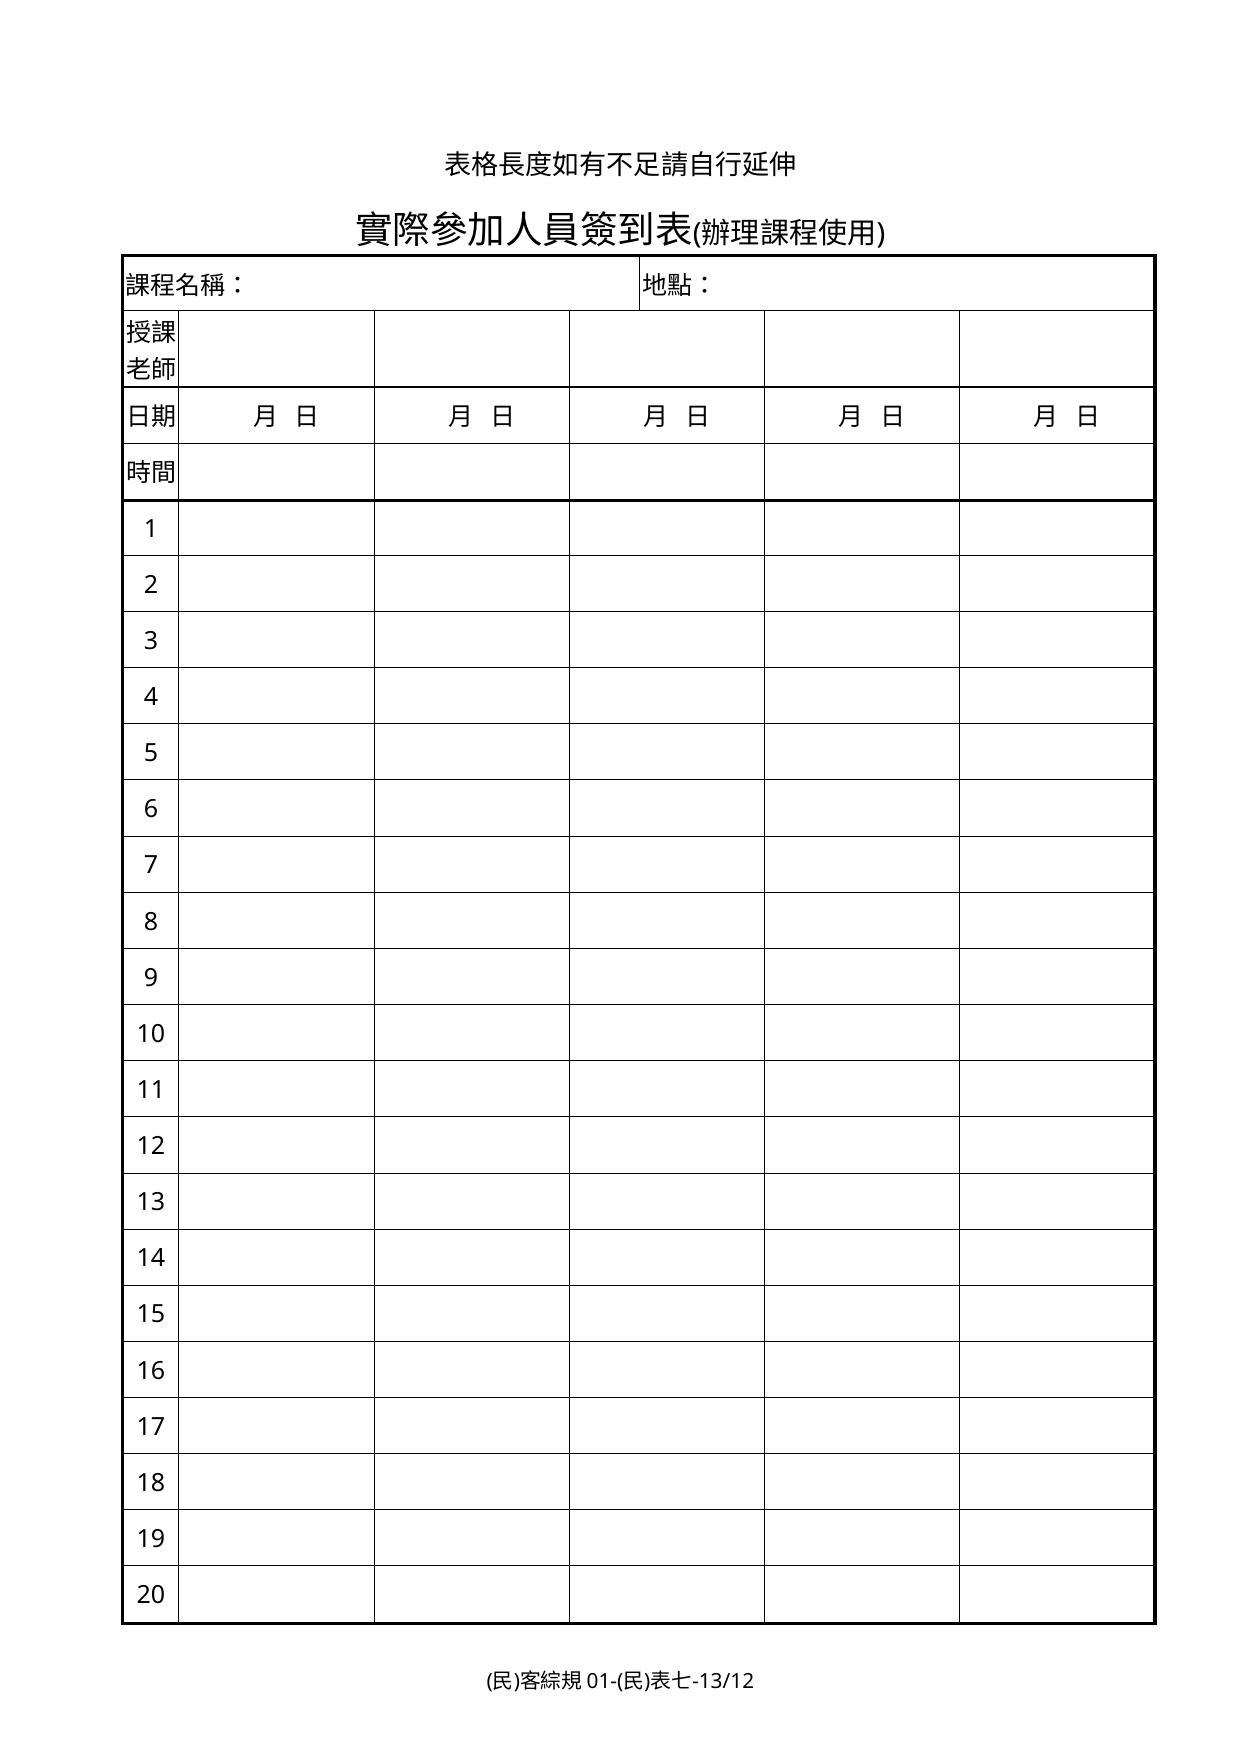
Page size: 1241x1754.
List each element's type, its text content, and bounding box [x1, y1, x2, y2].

table_cell [570, 724, 764, 779]
table_cell 16 [124, 1342, 178, 1397]
table_cell [570, 837, 764, 892]
table_cell [765, 949, 959, 1004]
table_cell [570, 1510, 764, 1565]
text 實際參加人員簽到表(辦理課程使用) [118, 200, 1122, 254]
table_cell [179, 1230, 374, 1285]
table_cell [179, 668, 374, 723]
table_cell 14 [124, 1230, 178, 1285]
table_cell 17 [124, 1398, 178, 1453]
table_cell 月 日 [960, 388, 1153, 442]
table_cell [375, 893, 569, 948]
table_cell 4 [124, 668, 178, 723]
table_cell [960, 1342, 1153, 1397]
table_cell [179, 949, 374, 1004]
table_cell [179, 311, 374, 386]
table_cell 5 [124, 724, 178, 779]
table_cell [960, 1566, 1153, 1622]
table_cell [375, 949, 569, 1004]
table_cell [960, 1454, 1153, 1509]
table_cell [960, 949, 1153, 1004]
table_cell [179, 1510, 374, 1565]
table_cell [960, 1117, 1153, 1172]
table_cell [179, 556, 374, 611]
table_cell 1 [124, 502, 178, 555]
table_cell [179, 444, 374, 499]
table_cell [179, 1286, 374, 1341]
table_cell [765, 556, 959, 611]
table_cell [765, 1117, 959, 1172]
table_cell 15 [124, 1286, 178, 1341]
table_cell [765, 1342, 959, 1397]
table_cell [179, 1342, 374, 1397]
table_cell 7 [124, 837, 178, 892]
table_cell [765, 837, 959, 892]
table_cell [960, 556, 1153, 611]
table_cell [570, 780, 764, 836]
table_cell [960, 1286, 1153, 1341]
table_cell [570, 1005, 764, 1060]
table_cell [570, 949, 764, 1004]
table_cell [179, 502, 374, 555]
table_cell 12 [124, 1117, 178, 1172]
table_cell [570, 1230, 764, 1285]
table_cell [765, 1454, 959, 1509]
table_cell [570, 612, 764, 667]
table_cell [179, 893, 374, 948]
table_cell [375, 780, 569, 836]
table_cell 6 [124, 780, 178, 836]
table_cell [179, 780, 374, 836]
table_cell [375, 556, 569, 611]
table_cell [570, 1454, 764, 1509]
table_cell [570, 1342, 764, 1397]
table_cell 3 [124, 612, 178, 667]
table_cell [570, 311, 764, 386]
table_cell [570, 1566, 764, 1622]
table_cell [179, 1454, 374, 1509]
table_cell [570, 444, 764, 499]
table_cell [960, 612, 1153, 667]
table_cell 時間 [124, 444, 178, 499]
table_cell [179, 612, 374, 667]
table_cell 10 [124, 1005, 178, 1060]
table_header 地點： [640, 257, 1153, 310]
table_cell [375, 1061, 569, 1116]
table_cell 18 [124, 1454, 178, 1509]
table_cell [960, 444, 1153, 499]
table_cell [960, 724, 1153, 779]
table_cell [375, 1566, 569, 1622]
table_cell 授課老師 [124, 311, 178, 386]
table_cell [765, 1061, 959, 1116]
table_cell [179, 1566, 374, 1622]
table_cell [960, 1174, 1153, 1228]
table_cell [765, 668, 959, 723]
table_cell [179, 1005, 374, 1060]
table_cell [960, 837, 1153, 892]
table_cell [570, 1061, 764, 1116]
table_cell [765, 724, 959, 779]
table_cell 2 [124, 556, 178, 611]
table_header 課程名稱： [124, 257, 639, 310]
table_cell 8 [124, 893, 178, 948]
table_cell 日期 [124, 388, 178, 442]
table_cell 13 [124, 1174, 178, 1228]
table_cell [375, 444, 569, 499]
table_cell [179, 1398, 374, 1453]
table_cell [570, 668, 764, 723]
table_cell 月 日 [570, 388, 764, 442]
table_cell [765, 311, 959, 386]
table_cell [179, 1061, 374, 1116]
table_cell [765, 780, 959, 836]
table_cell [960, 1510, 1153, 1565]
table_cell [960, 668, 1153, 723]
table_cell 9 [124, 949, 178, 1004]
table_cell [765, 1398, 959, 1453]
table_cell [375, 311, 569, 386]
table_cell [570, 556, 764, 611]
table_cell [375, 502, 569, 555]
table_cell [765, 1286, 959, 1341]
table_cell 11 [124, 1061, 178, 1116]
table_cell [960, 893, 1153, 948]
table_cell [960, 1230, 1153, 1285]
table_cell [375, 1117, 569, 1172]
table_cell [375, 1286, 569, 1341]
table_cell [179, 724, 374, 779]
table_cell [960, 502, 1153, 555]
table_cell [375, 724, 569, 779]
table_cell [765, 612, 959, 667]
table_cell [765, 1510, 959, 1565]
table_cell [765, 1005, 959, 1060]
table_cell [765, 1566, 959, 1622]
table_cell [375, 1005, 569, 1060]
table_cell [960, 311, 1153, 386]
table_cell [375, 1230, 569, 1285]
table_cell [179, 837, 374, 892]
table_cell [375, 1342, 569, 1397]
text 表格長度如有不足請自行延伸 [118, 125, 1122, 200]
table_cell [375, 1510, 569, 1565]
table_cell 月 日 [179, 388, 374, 442]
table_cell 19 [124, 1510, 178, 1565]
table_cell [570, 893, 764, 948]
table_cell [179, 1174, 374, 1228]
table_cell 月 日 [375, 388, 569, 442]
table_cell 月 日 [765, 388, 959, 442]
table_cell [375, 668, 569, 723]
table_cell [375, 1174, 569, 1228]
table_cell [375, 837, 569, 892]
table_cell [570, 1398, 764, 1453]
table_cell [960, 780, 1153, 836]
table_cell [960, 1398, 1153, 1453]
table_cell [570, 1286, 764, 1341]
table_cell [375, 1398, 569, 1453]
table_cell [570, 502, 764, 555]
table_cell [375, 1454, 569, 1509]
table_cell [570, 1117, 764, 1172]
table_cell [960, 1061, 1153, 1116]
table_cell [960, 1005, 1153, 1060]
table_cell [375, 612, 569, 667]
table_cell [765, 444, 959, 499]
table_cell [570, 1174, 764, 1228]
table_cell [765, 893, 959, 948]
table_cell [765, 502, 959, 555]
table_cell [765, 1174, 959, 1228]
table_cell [765, 1230, 959, 1285]
table_cell [179, 1117, 374, 1172]
table_cell 20 [124, 1566, 178, 1622]
